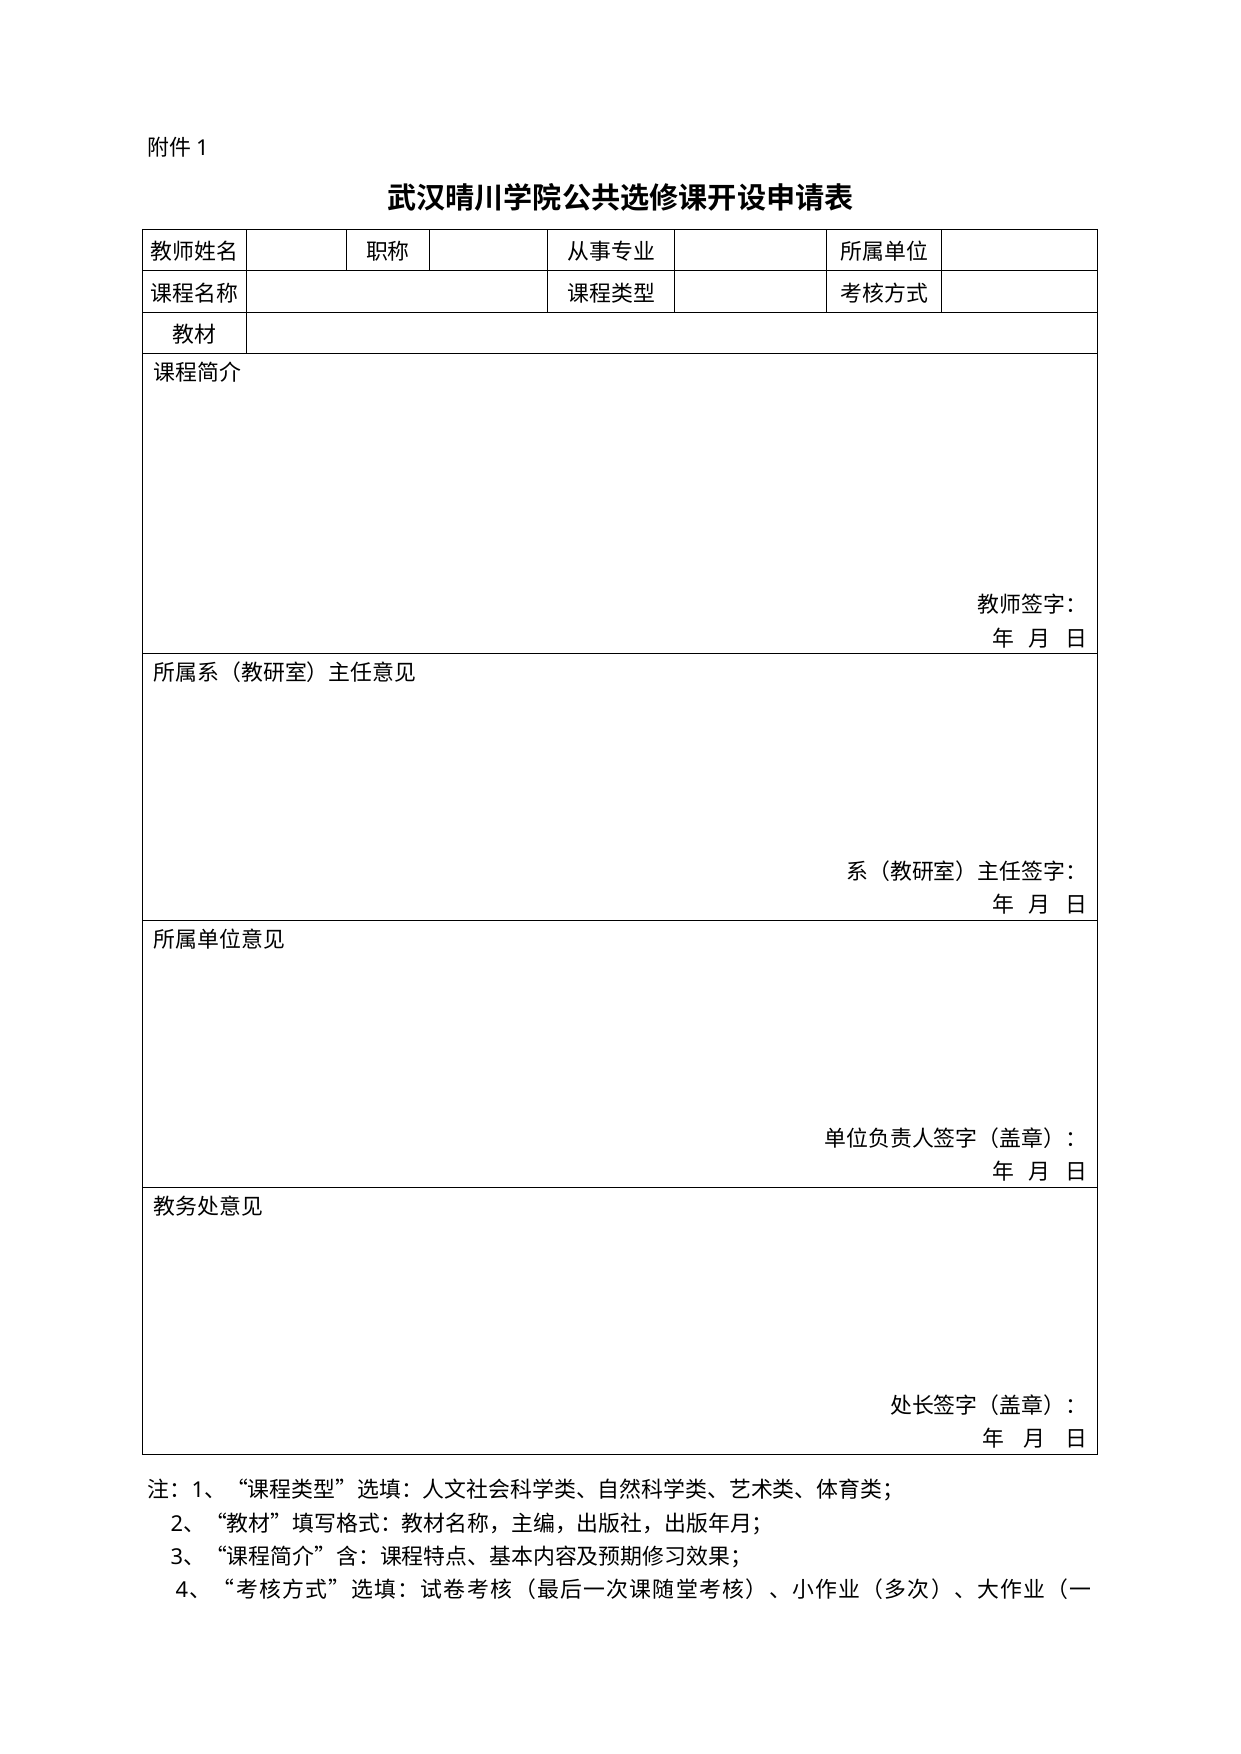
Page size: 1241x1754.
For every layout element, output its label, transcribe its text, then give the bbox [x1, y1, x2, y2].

table_cell 教材 [143, 313, 246, 353]
text 武汉晴川学院公共选修课开设申请表 [148, 162, 1093, 229]
table_header [675, 230, 826, 270]
table_cell 课程名称 [143, 271, 246, 312]
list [148, 1571, 1093, 1604]
table_cell 课程简介 教师签字： 年 月 日 [143, 354, 1097, 653]
table_header 职称 [347, 230, 429, 270]
list 注：1、“课程类型”选填：人文社会科学类、自然科学类、艺术类、体育类； [148, 1472, 1093, 1505]
text 附件1 [148, 129, 1093, 162]
table_header 教师姓名 [143, 230, 246, 270]
table_cell [247, 313, 1097, 353]
list 3、“课程简介”含：课程特点、基本内容及预期修习效果； [148, 1538, 1093, 1571]
table_cell 考核方式 [827, 271, 941, 312]
table_header [247, 230, 346, 270]
list 2、“教材”填写格式：教材名称，主编，出版社，出版年月； [148, 1505, 1093, 1538]
table_cell [675, 271, 826, 312]
table_header [942, 230, 1097, 270]
table_cell [942, 271, 1097, 312]
table_header 所属单位 [827, 230, 941, 270]
table_cell 所属系（教研室）主任意见 系（教研室）主任签字： 年 月 日 [143, 654, 1097, 920]
table_cell 课程类型 [548, 271, 674, 312]
table_cell 教务处意见 处长签字（盖章）： 年 月 日 [143, 1188, 1097, 1454]
table_header 从事专业 [548, 230, 674, 270]
table_cell [247, 271, 547, 312]
table_header [430, 230, 547, 270]
table_cell 所属单位意见 单位负责人签字（盖章）： 年 月 日 [143, 921, 1097, 1187]
